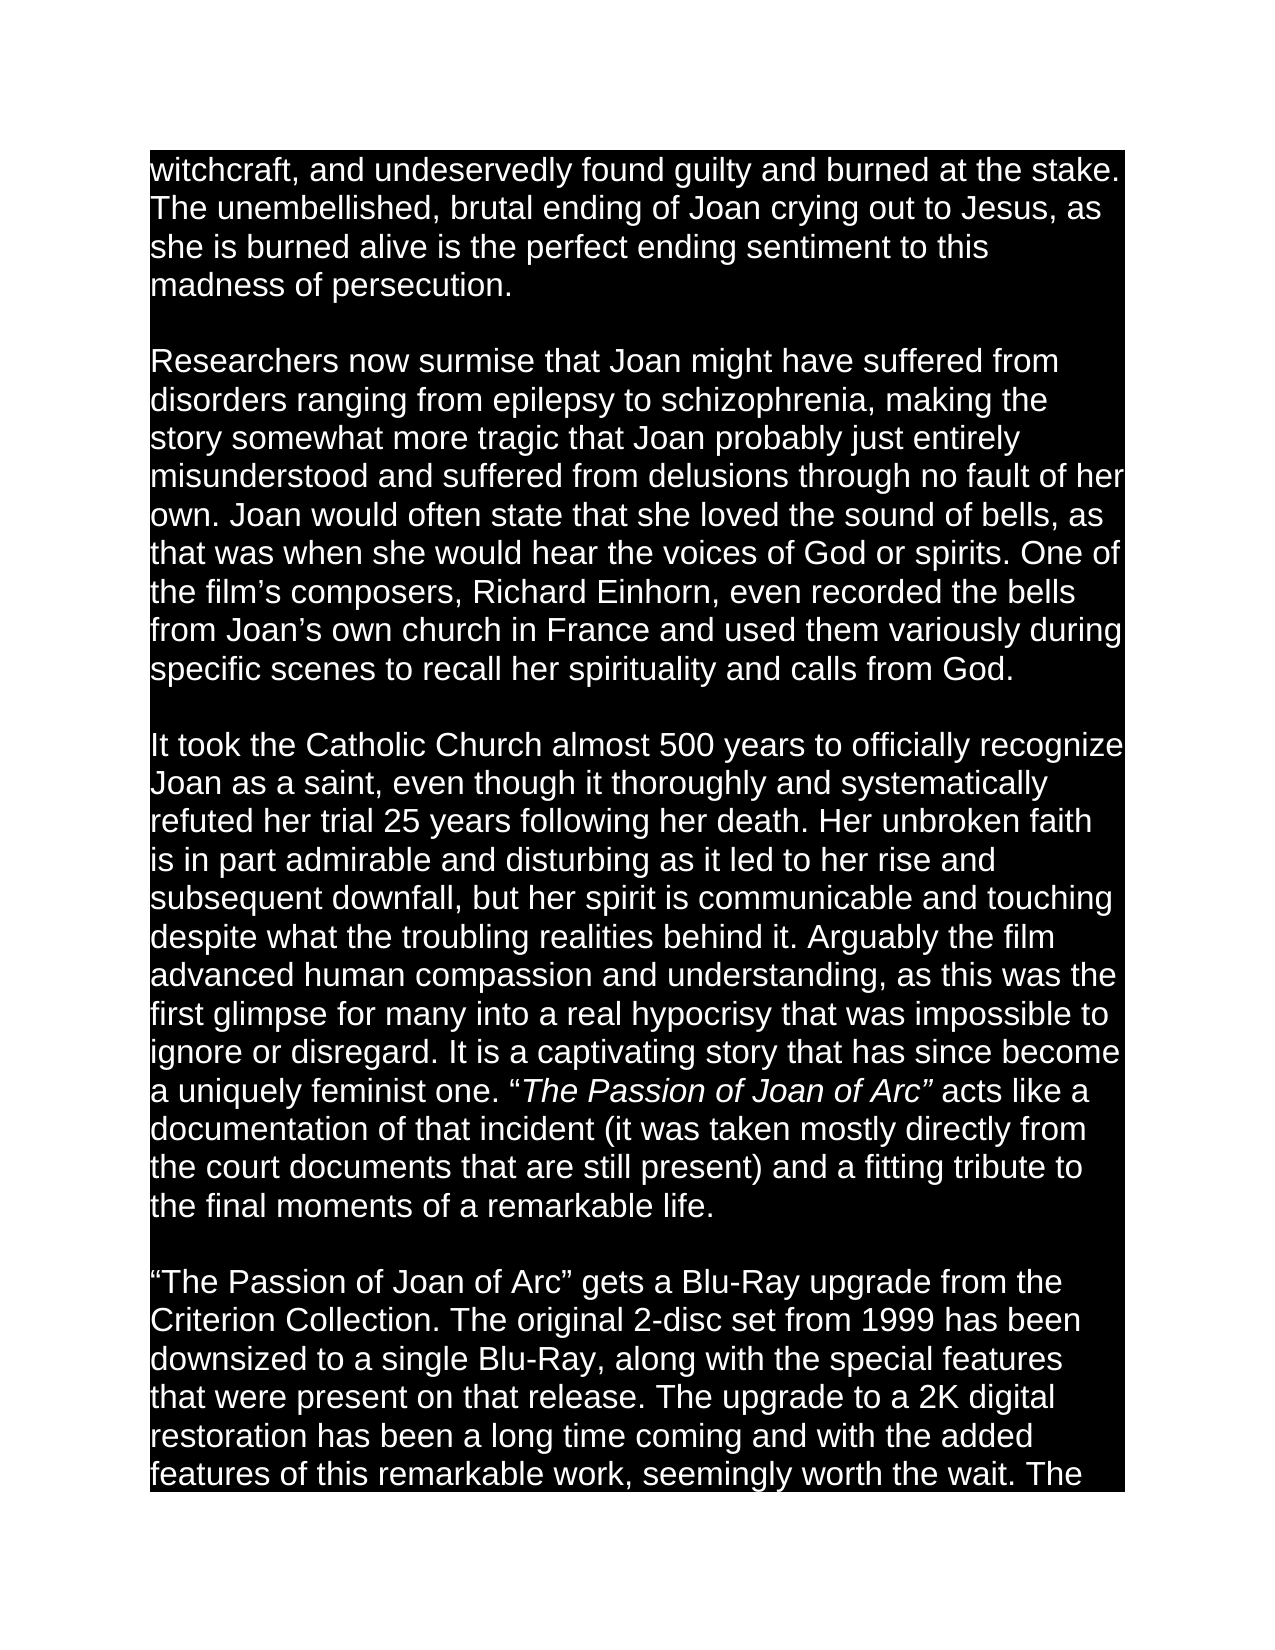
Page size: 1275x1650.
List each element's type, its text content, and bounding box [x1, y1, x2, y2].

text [150, 1262, 1125, 1492]
text Researchers now surmise that Joan might have suffered from disorders ranging from epilepsy to schizophrenia, making the story somewhat more tragic that Joan probably just entirely misunderstood and suffered from delusions through no fault of her own. Joan would often state that she loved the sound of bells, as that was when she would hear the voices of God or spirits. One of the film’s composers, Richard Einhorn, even recorded the bells from Joan’s own church in France and used them variously during specific scenes to recall her spirituality and calls from God. [150, 341, 1125, 687]
text It took the Catholic Church almost 500 years to officially recognize Joan as a saint, even though it thoroughly and systematically refuted her trial 25 years following her death. Her unbroken faith is in part admirable and disturbing as it led to her rise and subsequent downfall, but her spirit is communicable and touching despite what the troubling realities behind it. Arguably the film advanced human compassion and understanding, as this was the first glimpse for many into a real hypocrisy that was impossible to ignore or disregard. It is a captivating story that has since become a uniquely feminist one. “The Passion of Joan of Arc” acts like a documentation of that incident (it was taken mostly directly from the court documents that are still present) and a fitting tribute to the final moments of a remarkable life. [150, 725, 1125, 1224]
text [150, 150, 1125, 304]
